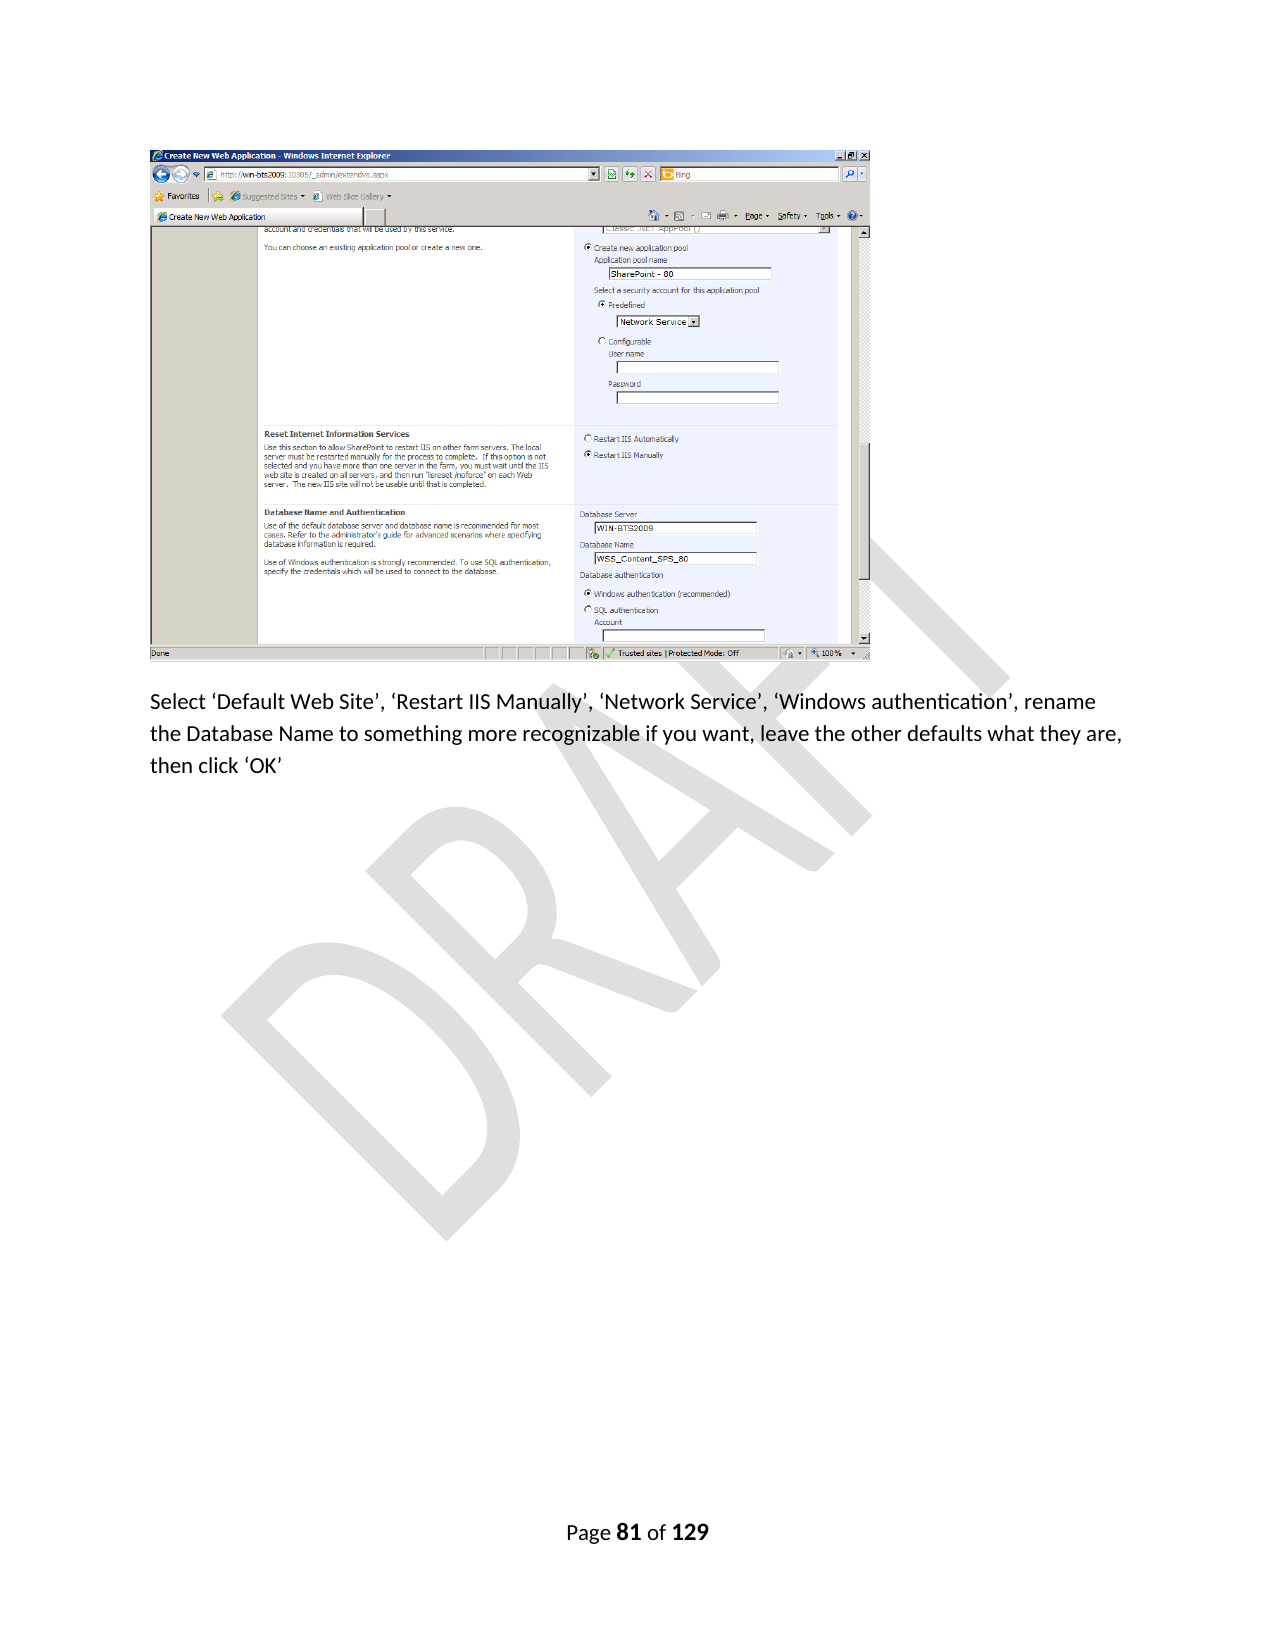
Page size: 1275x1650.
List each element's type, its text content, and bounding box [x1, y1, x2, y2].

picture [150, 150, 871, 662]
text Select ‘Default Web Site’, ‘Restart IIS Manually’, ‘Network Service’, ‘Windows authentication’, rename the Database Name to something more recognizable if you want, leave the other defaults what they are, then click ‘OK’ [150, 687, 1125, 779]
